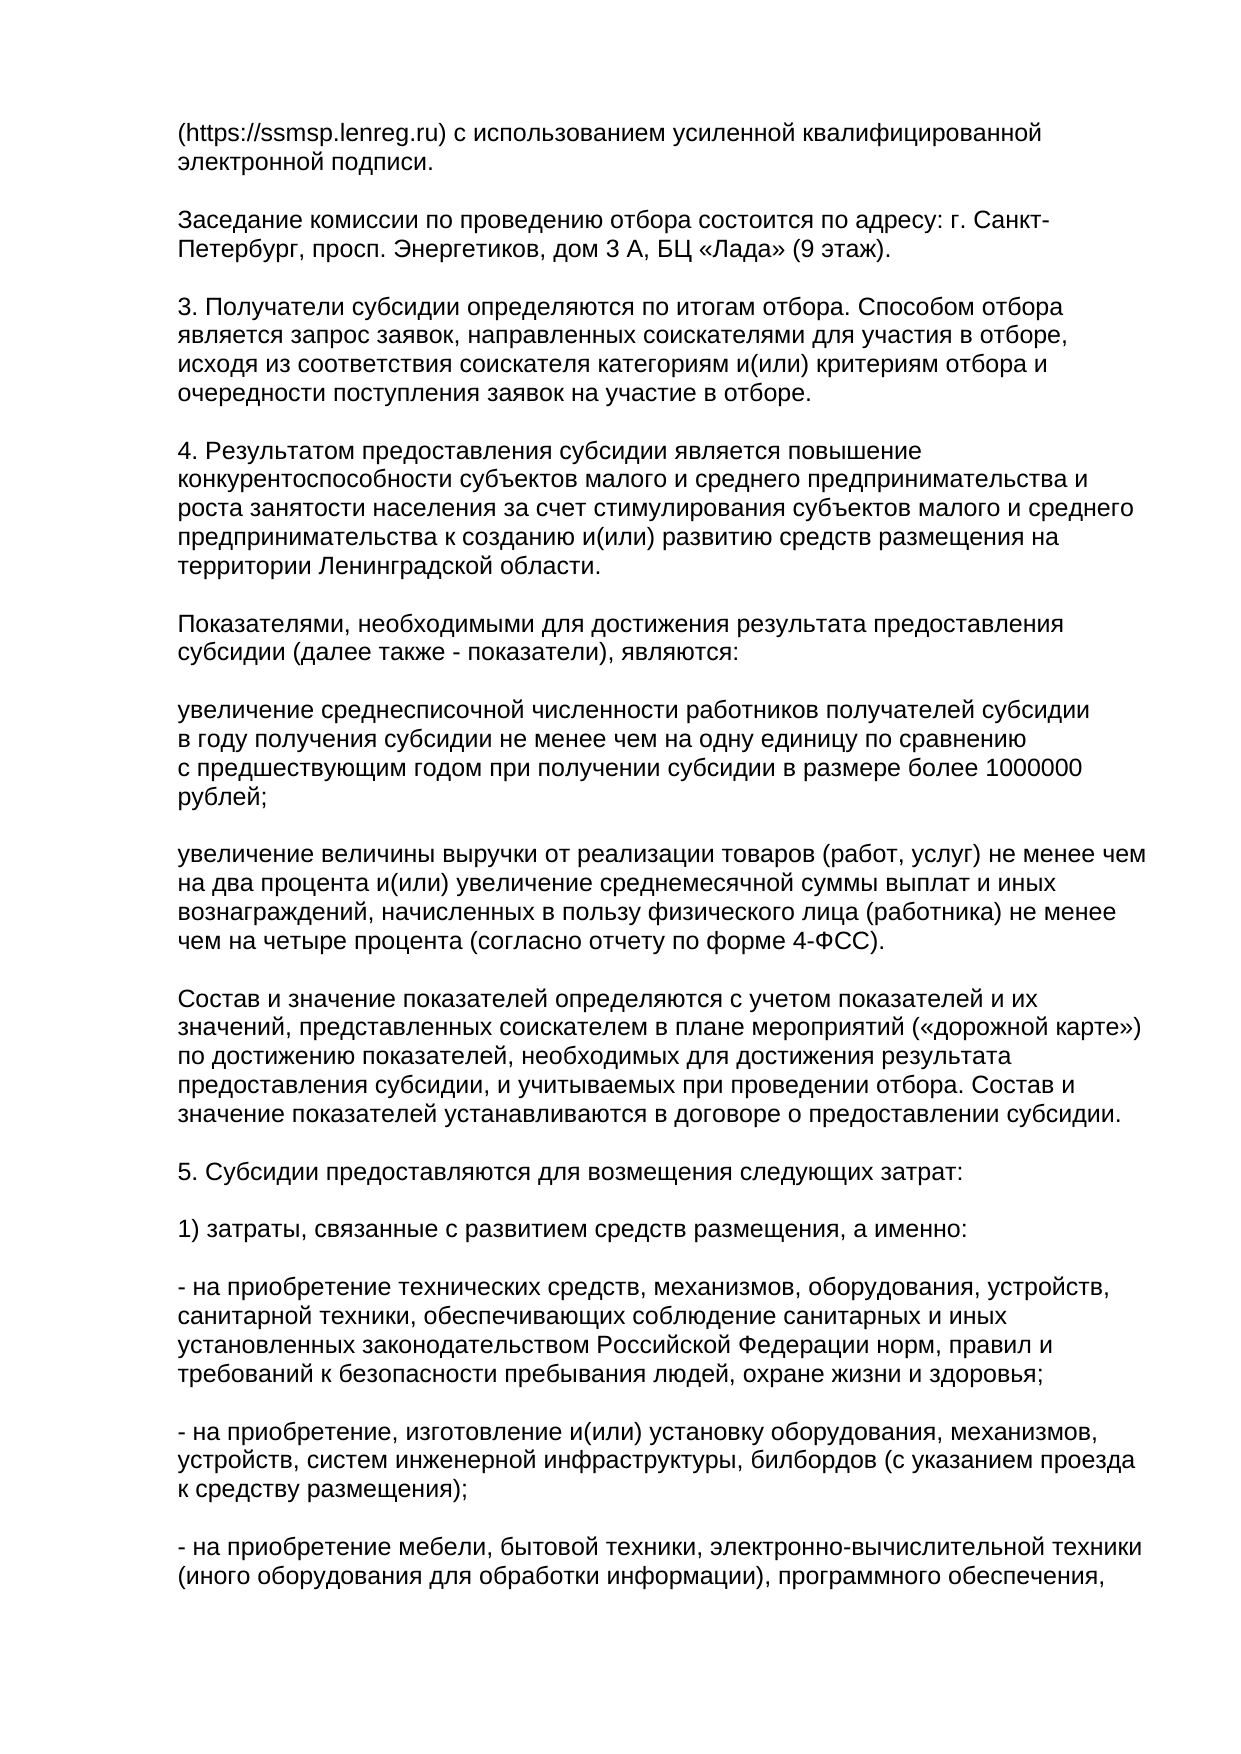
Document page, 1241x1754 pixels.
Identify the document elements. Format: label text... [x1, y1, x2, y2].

text 1) затраты, связанные с развитием средств размещения, а именно: [177, 1214, 1152, 1243]
text 5. Субсидии предоставляются для возмещения следующих затрат: [177, 1156, 1152, 1185]
text Заседание комиссии по проведению отбора состоится по адресу: г. Санкт-Петербург, просп. Энергетиков, дом 3 А, БЦ «Лада» (9 этаж). [177, 205, 1152, 262]
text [177, 1532, 1152, 1589]
text - на приобретение, изготовление и(или) установку оборудования, механизмов, устройств, систем инженерной инфраструктуры, билбордов (с указанием проезда к средству размещения); [177, 1416, 1152, 1503]
text Состав и значение показателей определяются с учетом показателей и их значений, представленных соискателем в плане мероприятий («дорожной карте») по достижению показателей, необходимых для достижения результата предоставления субсидии, и учитываемых при проведении отбора. Состав и значение показателей устанавливаются в договоре о предоставлении субсидии. [177, 983, 1152, 1127]
text 4. Результатом предоставления субсидии является повышение конкурентоспособности субъектов малого и среднего предпринимательства и роста занятости населения за счет стимулирования субъектов малого и среднего предпринимательства к созданию и(или) развитию средств размещения на территории Ленинградской области. [177, 436, 1152, 579]
text увеличение величины выручки от реализации товаров (работ, услуг) не менее чем на два процента и(или) увеличение среднемесячной суммы выплат и иных вознаграждений, начисленных в пользу физического лица (работника) не менее чем на четыре процента (согласно отчету по форме 4-ФСС). [177, 839, 1152, 954]
text 3. Получатели субсидии определяются по итогам отбора. Способом отбора является запрос заявок, направленных соискателями для участия в отборе, исходя из соответствия соискателя категориям и(или) критериям отбора и очередности поступления заявок на участие в отборе. [177, 291, 1152, 406]
text - на приобретение технических средств, механизмов, оборудования, устройств, санитарной техники, обеспечивающих соблюдение санитарных и иных установленных законодательством Российской Федерации норм, правил и требований к безопасности пребывания людей, охране жизни и здоровья; [177, 1272, 1152, 1387]
text увеличение среднесписочной численности работников получателей субсидии в году получения субсидии не менее чем на одну единицу по сравнению с предшествующим годом при получении субсидии в размере более 1000000 рублей; [177, 695, 1152, 810]
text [177, 118, 1152, 176]
text Показателями, необходимыми для достижения результата предоставления субсидии (далее также - показатели), являются: [177, 608, 1152, 666]
